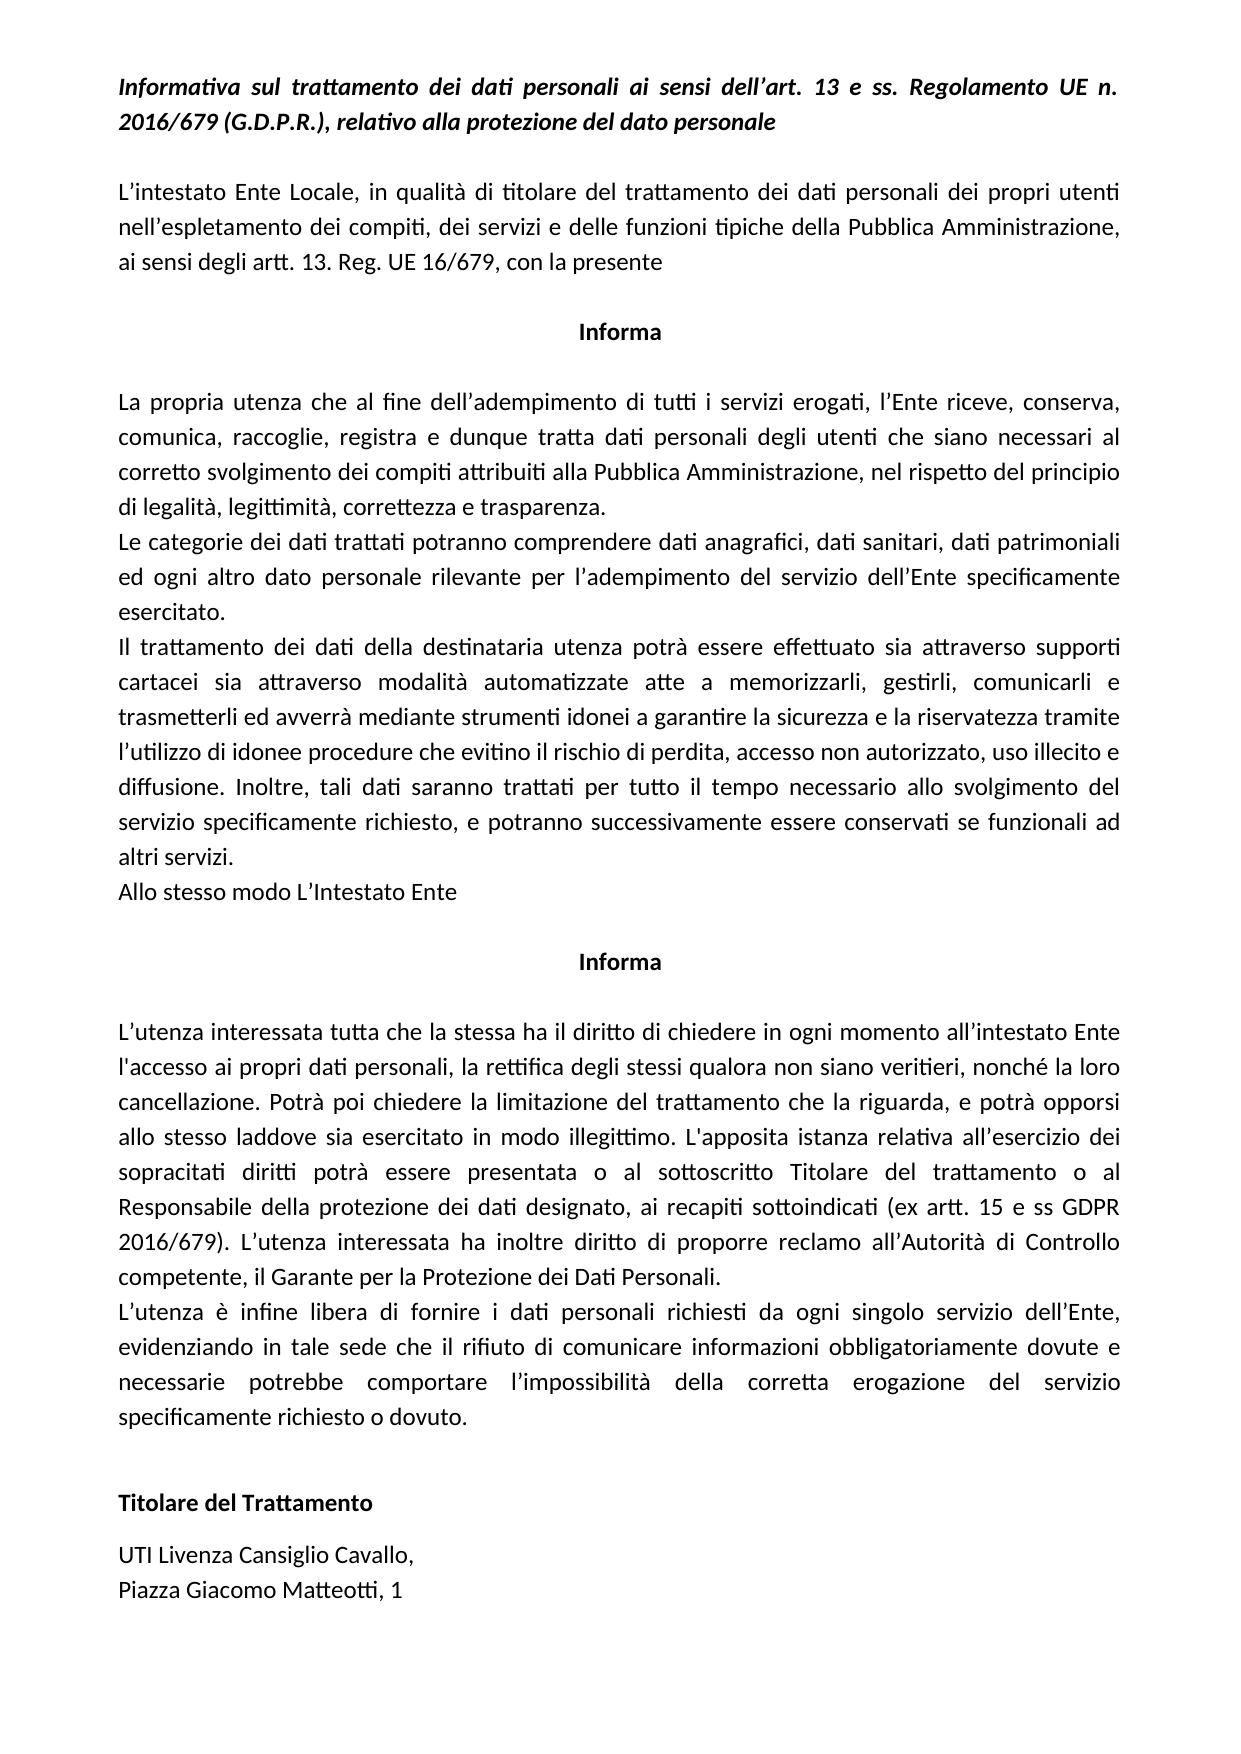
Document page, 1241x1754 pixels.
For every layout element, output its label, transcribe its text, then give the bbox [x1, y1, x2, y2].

text Le categorie dei dati trattati potranno comprendere dati anagrafici, dati sanitari, dati patrimoniali ed ogni altro dato personale rilevante per l’adempimento del servizio dell’Ente specificamente esercitato. [118, 526, 1122, 626]
text L’utenza interessata tutta che la stessa ha il diritto di chiedere in ogni momento all’intestato Ente l'accesso ai propri dati personali, la rettifica degli stessi qualora non siano veritieri, nonché la loro cancellazione. Potrà poi chiedere la limitazione del trattamento che la riguarda, e potrà opporsi allo stesso laddove sia esercitato in modo illegittimo. L'apposita istanza relativa all’esercizio dei sopracitati diritti potrà essere presentata o al sottoscritto Titolare del trattamento o al Responsabile della protezione dei dati designato, ai recapiti sottoindicati (ex artt. 15 e ss GDPR 2016/679). L’utenza interessata ha inoltre diritto di proporre reclamo all’Autorità di Controllo competente, il Garante per la Protezione dei Dati Personali. [118, 1016, 1122, 1291]
text L’intestato Ente Locale, in qualità di titolare del trattamento dei dati personali dei propri utenti nell’espletamento dei compiti, dei servizi e delle funzioni tipiche della Pubblica Amministrazione, ai sensi degli artt. 13. Reg. UE 16/679, con la presente [118, 176, 1122, 276]
text Titolare del Trattamento [118, 1487, 1122, 1518]
text Il trattamento dei dati della destinataria utenza potrà essere effettuato sia attraverso supporti cartacei sia attraverso modalità automatizzate atte a memorizzarli, gestirli, comunicarli e trasmetterli ed avverrà mediante strumenti idonei a garantire la sicurezza e la riservatezza tramite l’utilizzo di idonee procedure che evitino il rischio di perdita, accesso non autorizzato, uso illecito e diffusione. Inoltre, tali dati saranno trattati per tutto il tempo necessario allo svolgimento del servizio specificamente richiesto, e potranno successivamente essere conservati se funzionali ad altri servizi. [118, 631, 1122, 871]
text Informativa sul trattamento dei dati personali ai sensi dell’art. 13 e ss. Regolamento UE n. 2016/679 (G.D.P.R.), relativo alla protezione del dato personale [118, 71, 1122, 136]
text Informa [118, 946, 1122, 976]
text L’utenza è infine libera di fornire i dati personali richiesti da ogni singolo servizio dell’Ente, evidenziando in tale sede che il rifiuto di comunicare informazioni obbligatoriamente dovute e necessarie potrebbe comportare l’impossibilità della corretta erogazione del servizio specificamente richiesto o dovuto. [118, 1296, 1122, 1431]
text La propria utenza che al fine dell’adempimento di tutti i servizi erogati, l’Ente riceve, conserva, comunica, raccoglie, registra e dunque tratta dati personali degli utenti che siano necessari al corretto svolgimento dei compiti attribuiti alla Pubblica Amministrazione, nel rispetto del principio di legalità, legittimità, correttezza e trasparenza. [118, 386, 1122, 521]
text Informa [118, 316, 1122, 346]
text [118, 1539, 1122, 1604]
text Allo stesso modo L’Intestato Ente [118, 876, 1122, 906]
